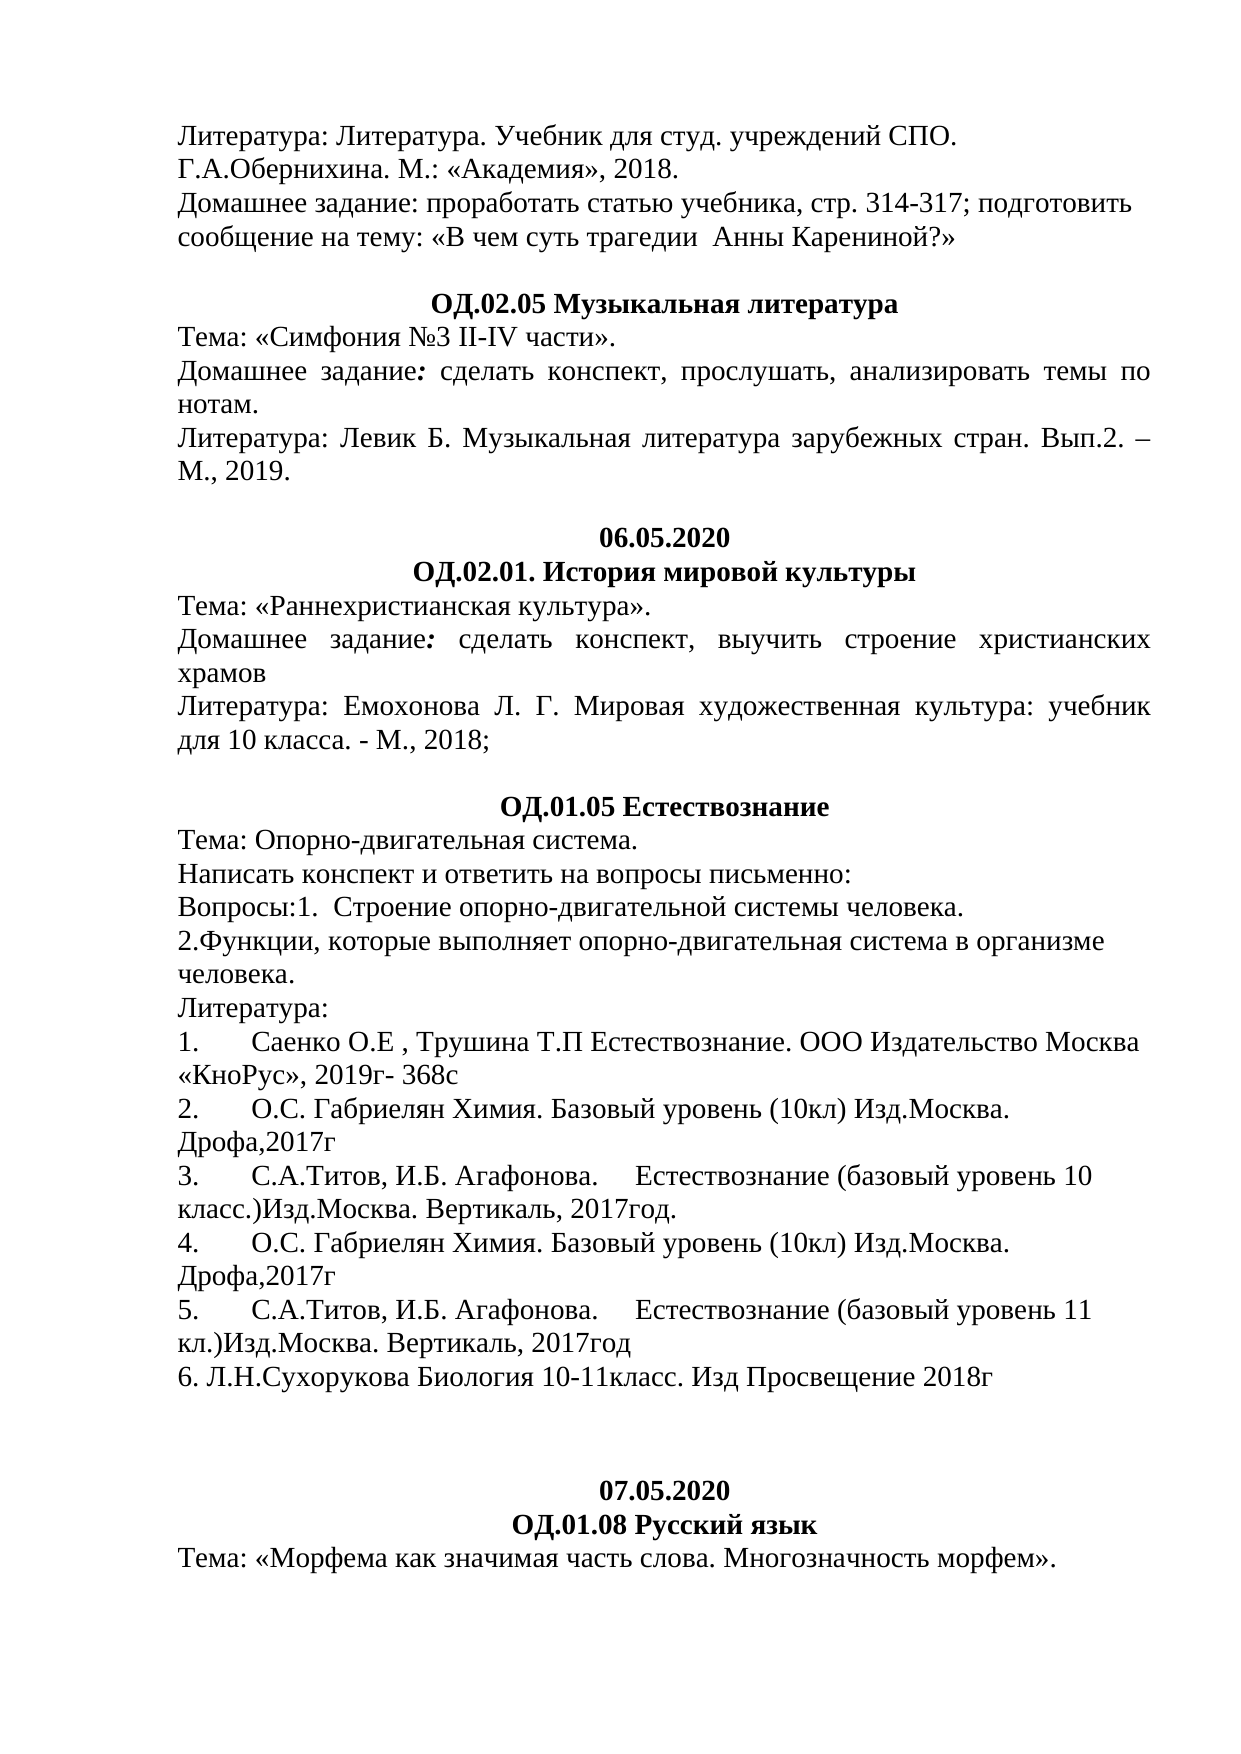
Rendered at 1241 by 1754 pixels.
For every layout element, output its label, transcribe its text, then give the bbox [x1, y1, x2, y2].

text 07.05.2020 [177, 1473, 1152, 1507]
text Литература: Литература. Учебник для студ. учреждений СПО. Г.А.Обернихина. М.: «Академия», 2018. [177, 118, 1152, 185]
text 1. Саенко О.Е , Трушина Т.П Естествознание. ООО Издательство Москва «КноРус», 2019г- 368с [177, 1024, 1152, 1091]
text 4. О.С. Габриелян Химия. Базовый уровень (10кл) Изд.Москва. Дрофа,2017г [177, 1225, 1152, 1292]
text Тема: «Раннехристианская культура». [177, 588, 1152, 621]
text 2.Функции, которые выполняет опорно-двигательная система в организме человека. [177, 923, 1152, 990]
text Тема: «Симфония №3 II-IV части». [177, 319, 1152, 353]
text Тема: Опорно-двигательная система. [177, 822, 1152, 856]
text Домашнее задание: проработать статью учебника, стр. 314-317; подготовить сообщение на тему: «В чем суть трагедии Анны Карениной?» [177, 185, 1152, 252]
text Домашнее задание: сделать конспект, прослушать, анализировать темы по нотам. [177, 353, 1152, 420]
text 3. С.А.Титов, И.Б. Агафонова. Естествознание (базовый уровень 10 класс.)Изд.Москва. Вертикаль, 2017год. [177, 1158, 1152, 1225]
text Литература: [177, 990, 1152, 1024]
text Литература: Емохонова Л. Г. Мировая художественная культура: учебник для 10 класса. - М., 2018; [177, 688, 1152, 755]
text ОД.01.05 Естествознание [177, 789, 1152, 822]
text Вопросы:1. Строение опорно-двигательной системы человека. [177, 889, 1152, 923]
text 6. Л.Н.Сухорукова Биология 10-11класс. Изд Просвещение 2018г [177, 1359, 1152, 1393]
text ОД.01.08 Русский язык [177, 1507, 1152, 1540]
text Литература: Левик Б. Музыкальная литература зарубежных стран. Вып.2. – М., 2019. [177, 420, 1152, 487]
text 5. С.А.Титов, И.Б. Агафонова. Естествознание (базовый уровень 11 кл.)Изд.Москва. Вертикаль, 2017год [177, 1292, 1152, 1359]
text Домашнее задание: сделать конспект, выучить строение христианских храмов [177, 621, 1152, 688]
text Тема: «Морфема как значимая часть слова. Многозначность морфем». [177, 1540, 1152, 1574]
text ОД.02.01. История мировой культуры [177, 554, 1152, 588]
text 06.05.2020 [177, 521, 1152, 554]
text ОД.02.05 Музыкальная литература [177, 286, 1152, 319]
text 2. О.С. Габриелян Химия. Базовый уровень (10кл) Изд.Москва. Дрофа,2017г [177, 1091, 1152, 1158]
text Написать конспект и ответить на вопросы письменно: [177, 856, 1152, 889]
